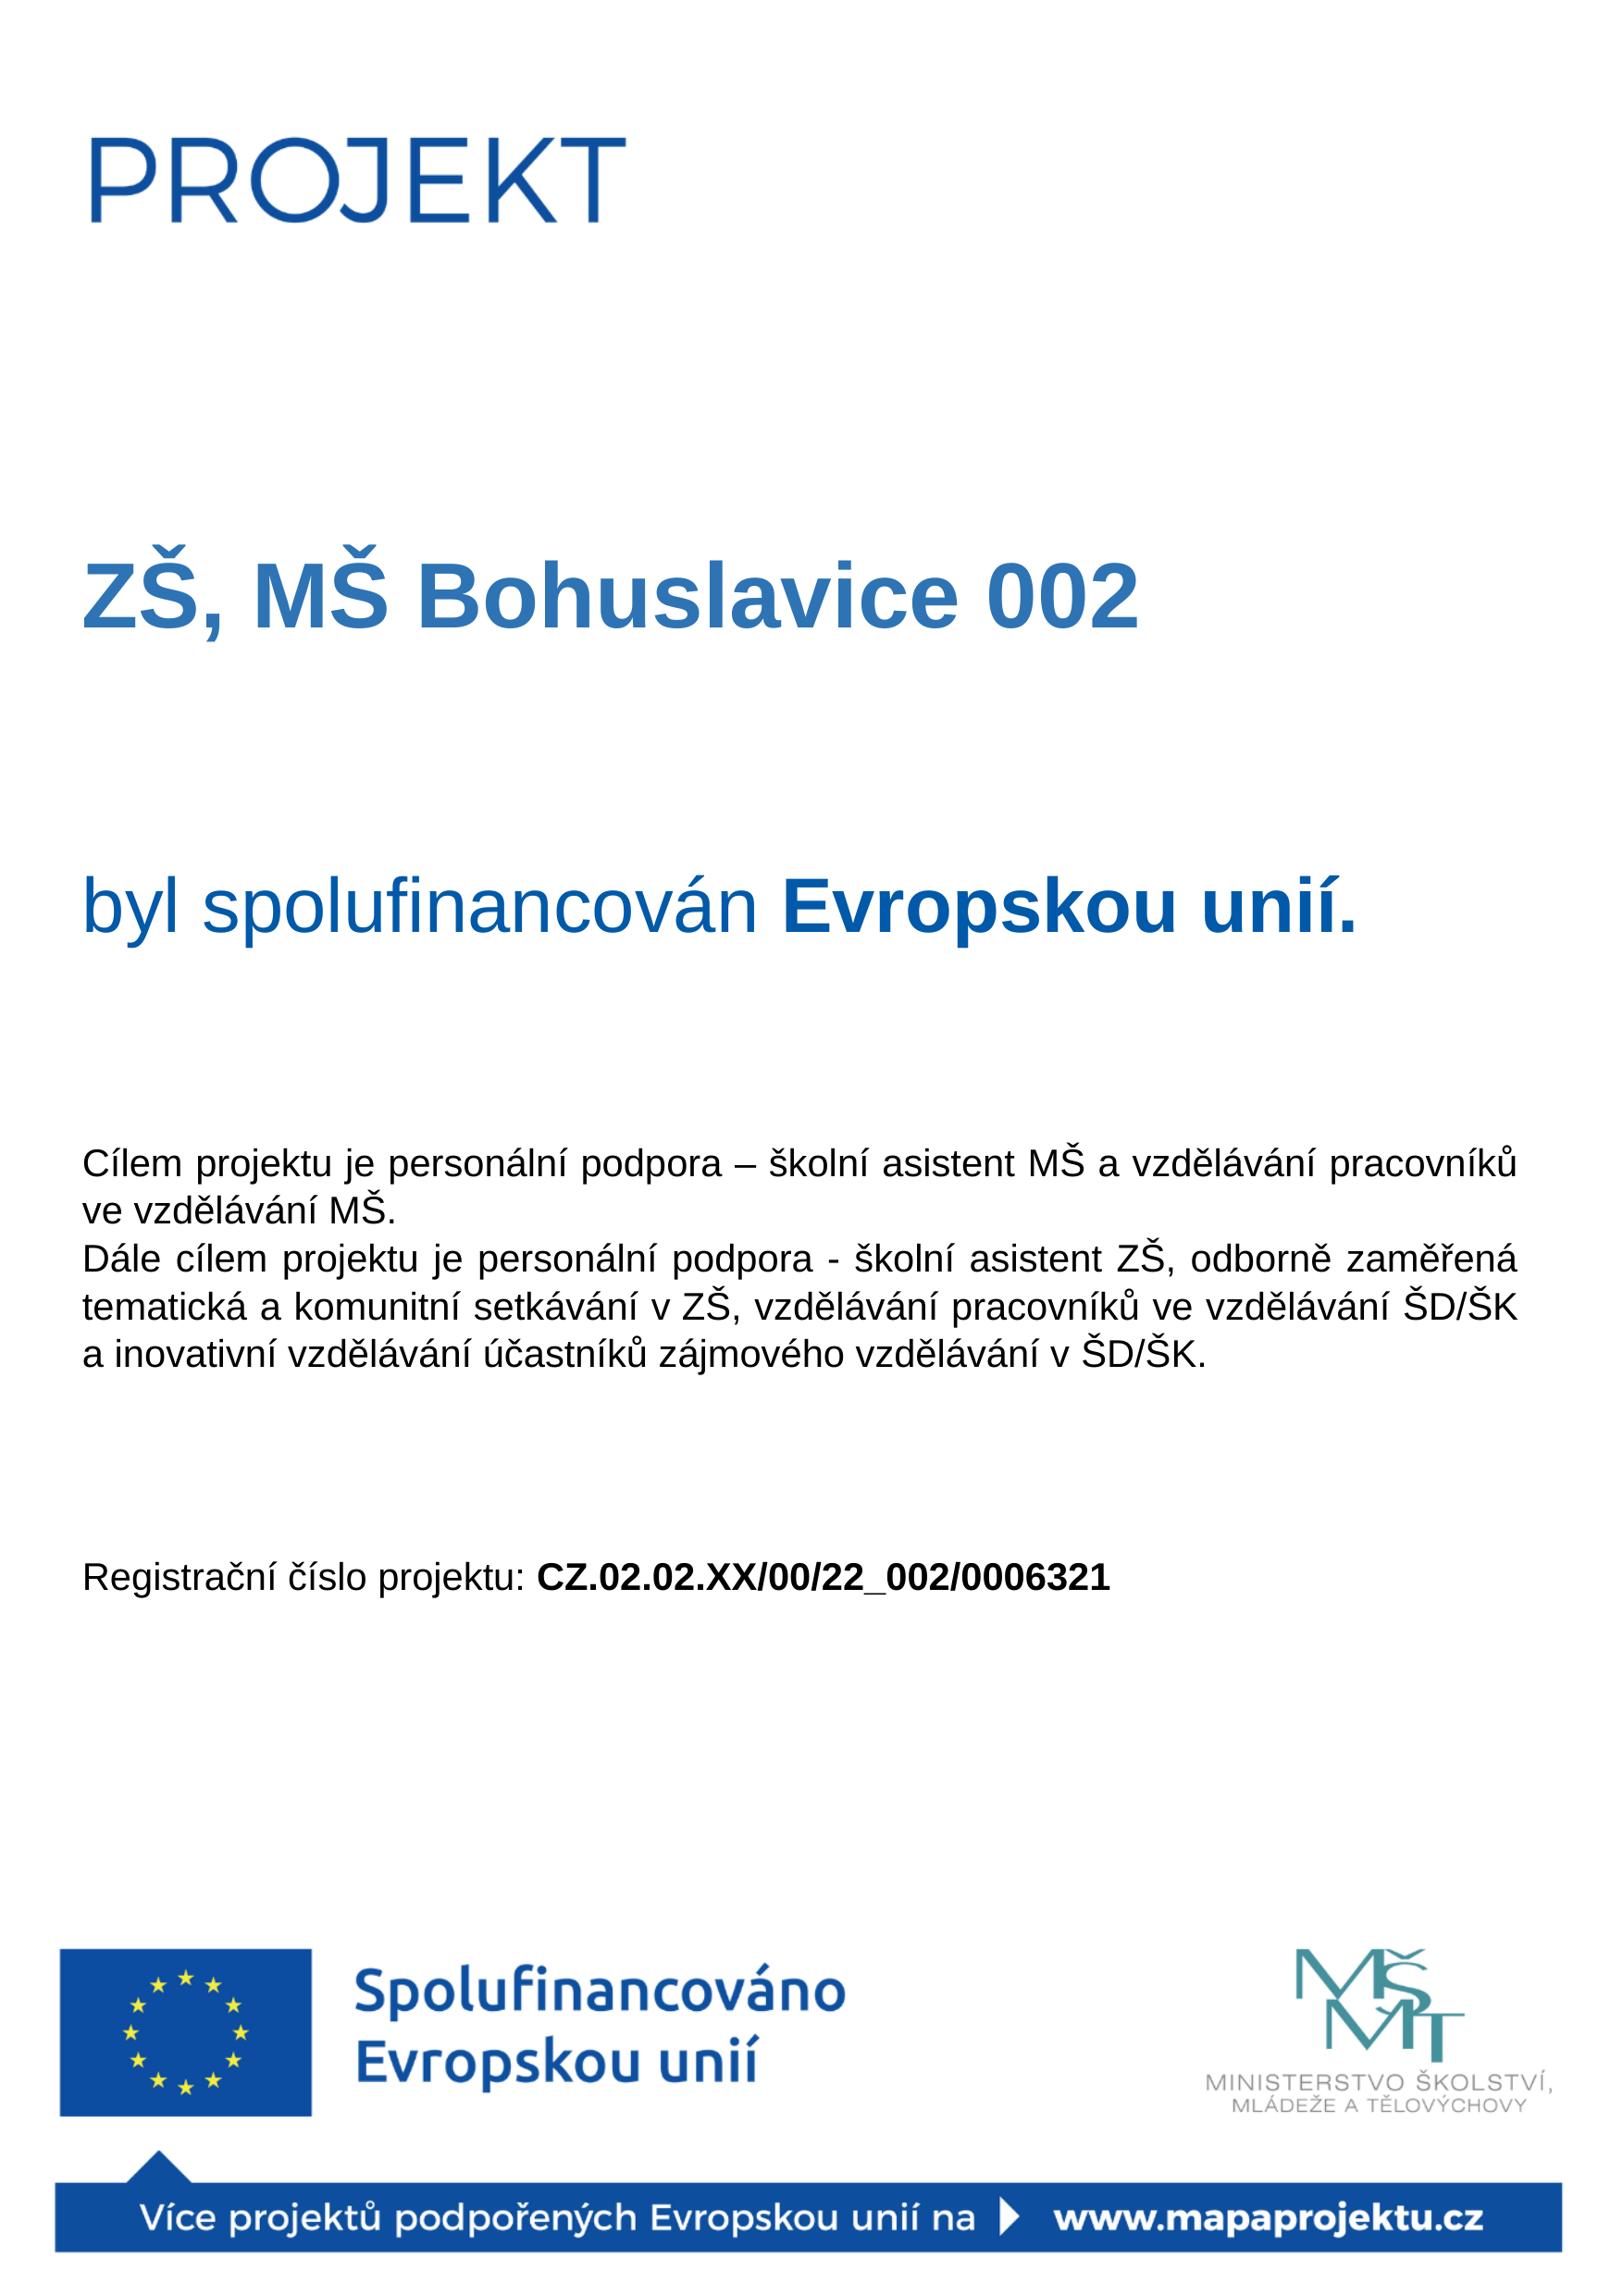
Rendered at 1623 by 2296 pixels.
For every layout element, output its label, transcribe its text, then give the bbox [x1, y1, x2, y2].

text Cílem projektu je personální podpora – školní asistent MŠ a vzdělávání pracovníků ve vzdělávání MŠ. [82, 1140, 1519, 1233]
text Dále cílem projektu je personální podpora - školní asistent ZŠ, odborně zaměřená tematická a komunitní setkávání v ZŠ, vzdělávání pracovníků ve vzdělávání ŠD/ŠK a inovativní vzdělávání účastníků zájmového vzdělávání v ŠD/ŠK. [82, 1235, 1519, 1376]
text byl spolufinancován Evropskou unií. [82, 860, 1519, 949]
text Registrační číslo projektu: CZ.02.02.XX/00/22_002/0006321 [82, 1554, 1519, 1598]
picture [0, 3, 1619, 2294]
text ZŠ, MŠ Bohuslavice 002 [82, 540, 1519, 647]
